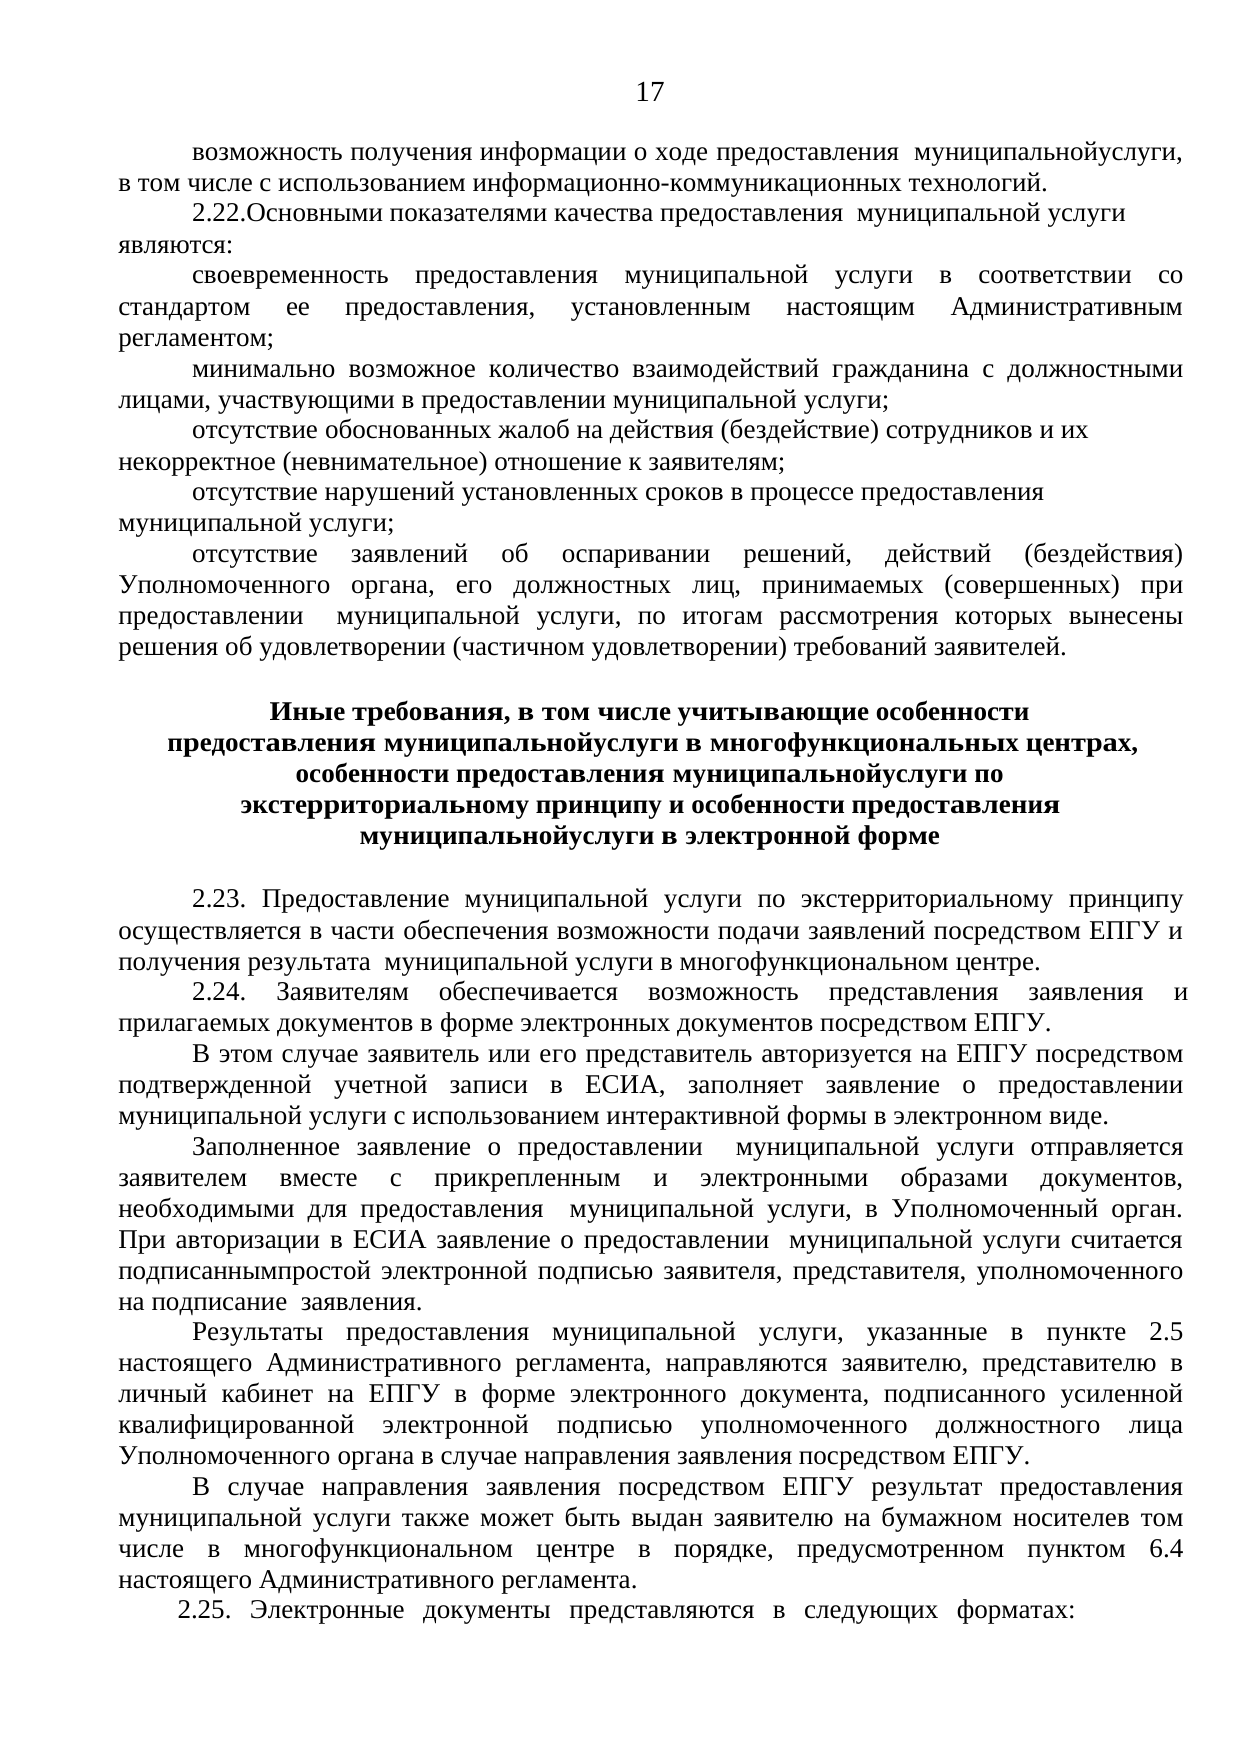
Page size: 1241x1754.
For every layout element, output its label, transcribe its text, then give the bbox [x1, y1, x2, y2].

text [177, 1594, 1076, 1625]
text Иные требования, в том числе учитывающие особенности [139, 695, 1159, 726]
text отсутствие нарушений установленных сроков в процессе предоставления муниципальной услуги; [118, 476, 1188, 538]
text 2.24. Заявителям обеспечивается возможность представления заявления и прилагаемых документов в форме электронных документов посредством ЕПГУ. [118, 976, 1188, 1038]
text В случае направления заявления посредством ЕПГУ результат предоставления муниципальной услуги также может быть выдан заявителю на бумажном носителев том числе в многофункциональном центре в порядке, предусмотренном пунктом 6.4 настоящего Административного регламента. [118, 1471, 1183, 1594]
text Результаты предоставления муниципальной услуги, указанные в пункте 2.5 настоящего Административного регламента, направляются заявителю, представителю в личный кабинет на ЕПГУ в форме электронного документа, подписанного усиленной квалифицированной электронной подписью уполномоченного должностного лица Уполномоченного органа в случае направления заявления посредством ЕПГУ. [118, 1316, 1183, 1471]
text 2.23. Предоставление муниципальной услуги по экстерриториальному принципу осуществляется в части обеспечения возможности подачи заявлений посредством ЕПГУ и получения результата муниципальной услуги в многофункциональном центре. [118, 883, 1183, 976]
text экстерриториальному принципу и особенности предоставления муниципальнойуслуги в электронной форме [226, 789, 1073, 850]
text своевременность предоставления муниципальной услуги в соответствии со стандартом ее предоставления, установленным настоящим Административным регламентом; [118, 259, 1183, 352]
text отсутствие обоснованных жалоб на действия (бездействие) сотрудников и их некорректное (невнимательное) отношение к заявителям; [118, 414, 1188, 476]
text возможность получения информации о ходе предоставления муниципальнойуслуги, в том числе с использованием информационно-коммуникационных технологий. [118, 135, 1183, 197]
text Заполненное заявление о предоставлении муниципальной услуги отправляется заявителем вместе с прикрепленным и электронными образами документов, необходимыми для предоставления муниципальной услуги, в Уполномоченный орган. При авторизации в ЕСИА заявление о предоставлении муниципальной услуги считается подписаннымпростой электронной подписью заявителя, представителя, уполномоченного на подписание заявления. [118, 1130, 1183, 1316]
text отсутствие заявлений об оспаривании решений, действий (бездействия) Уполномоченного органа, его должностных лиц, принимаемых (совершенных) при предоставлении муниципальной услуги, по итогам рассмотрения которых вынесены решения об удовлетворении (частичном удовлетворении) требований заявителей. [118, 538, 1183, 661]
text В этом случае заявитель или его представитель авторизуется на ЕПГУ посредством подтвержденной учетной записи в ЕСИА, заполняет заявление о предоставлении муниципальной услуги с использованием интерактивной формы в электронном виде. [118, 1038, 1183, 1130]
text минимально возможное количество взаимодействий гражданина с должностными лицами, участвующими в предоставлении муниципальной услуги; [118, 352, 1183, 414]
text предоставления муниципальнойуслуги в многофункциональных центрах, особенности предоставления муниципальнойуслуги по [139, 726, 1159, 789]
text 2.22.Основными показателями качества предоставления муниципальной услуги являются: [118, 197, 1188, 259]
